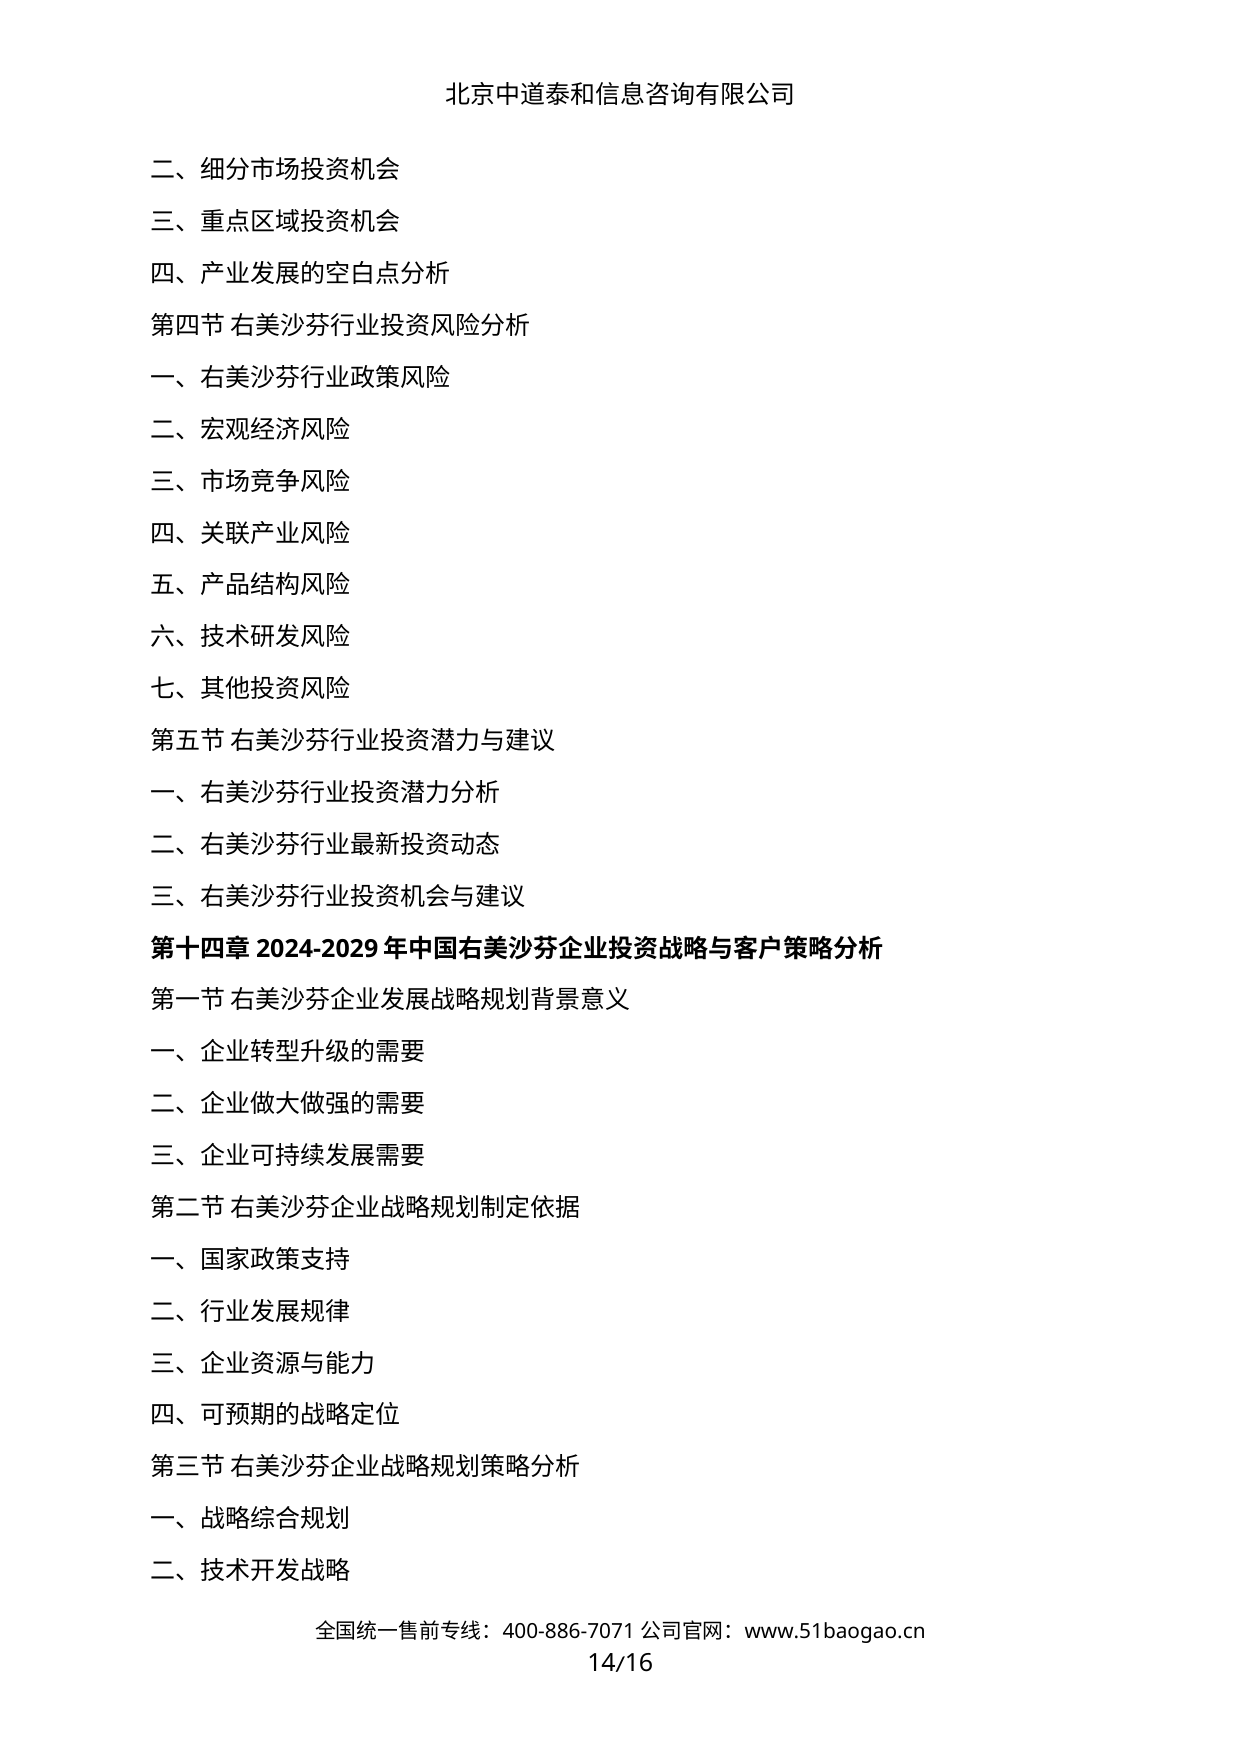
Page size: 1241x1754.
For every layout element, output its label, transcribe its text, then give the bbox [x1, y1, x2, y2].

text 三、市场竞争风险 [150, 461, 1090, 497]
text 七、其他投资风险 [150, 669, 1090, 705]
text 三、企业可持续发展需要 [150, 1136, 1090, 1172]
text 二、细分市场投资机会 [150, 150, 1090, 186]
text 一、国家政策支持 [150, 1239, 1090, 1276]
text 第五节 右美沙芬行业投资潜力与建议 [150, 721, 1090, 757]
text 第二节 右美沙芬企业战略规划制定依据 [150, 1187, 1090, 1224]
text 三、右美沙芬行业投资机会与建议 [150, 876, 1090, 912]
text 二、企业做大做强的需要 [150, 1084, 1090, 1120]
text 第四节 右美沙芬行业投资风险分析 [150, 306, 1090, 342]
text 四、可预期的战略定位 [150, 1395, 1090, 1431]
text 一、右美沙芬行业投资潜力分析 [150, 772, 1090, 809]
text 一、企业转型升级的需要 [150, 1032, 1090, 1068]
text 一、战略综合规划 [150, 1499, 1090, 1535]
text 二、右美沙芬行业最新投资动态 [150, 824, 1090, 861]
text 一、右美沙芬行业政策风险 [150, 357, 1090, 394]
text 三、企业资源与能力 [150, 1343, 1090, 1379]
text 四、关联产业风险 [150, 513, 1090, 549]
text 二、技术开发战略 [150, 1551, 1090, 1587]
text 第一节 右美沙芬企业发展战略规划背景意义 [150, 980, 1090, 1016]
text 五、产品结构风险 [150, 565, 1090, 601]
text 六、技术研发风险 [150, 617, 1090, 653]
text 四、产业发展的空白点分析 [150, 254, 1090, 290]
text 二、宏观经济风险 [150, 409, 1090, 446]
text 第十四章 2024-2029年中国右美沙芬企业投资战略与客户策略分析 [150, 928, 1090, 964]
text 第三节 右美沙芬企业战略规划策略分析 [150, 1447, 1090, 1483]
text 三、重点区域投资机会 [150, 202, 1090, 238]
text 二、行业发展规律 [150, 1291, 1090, 1327]
